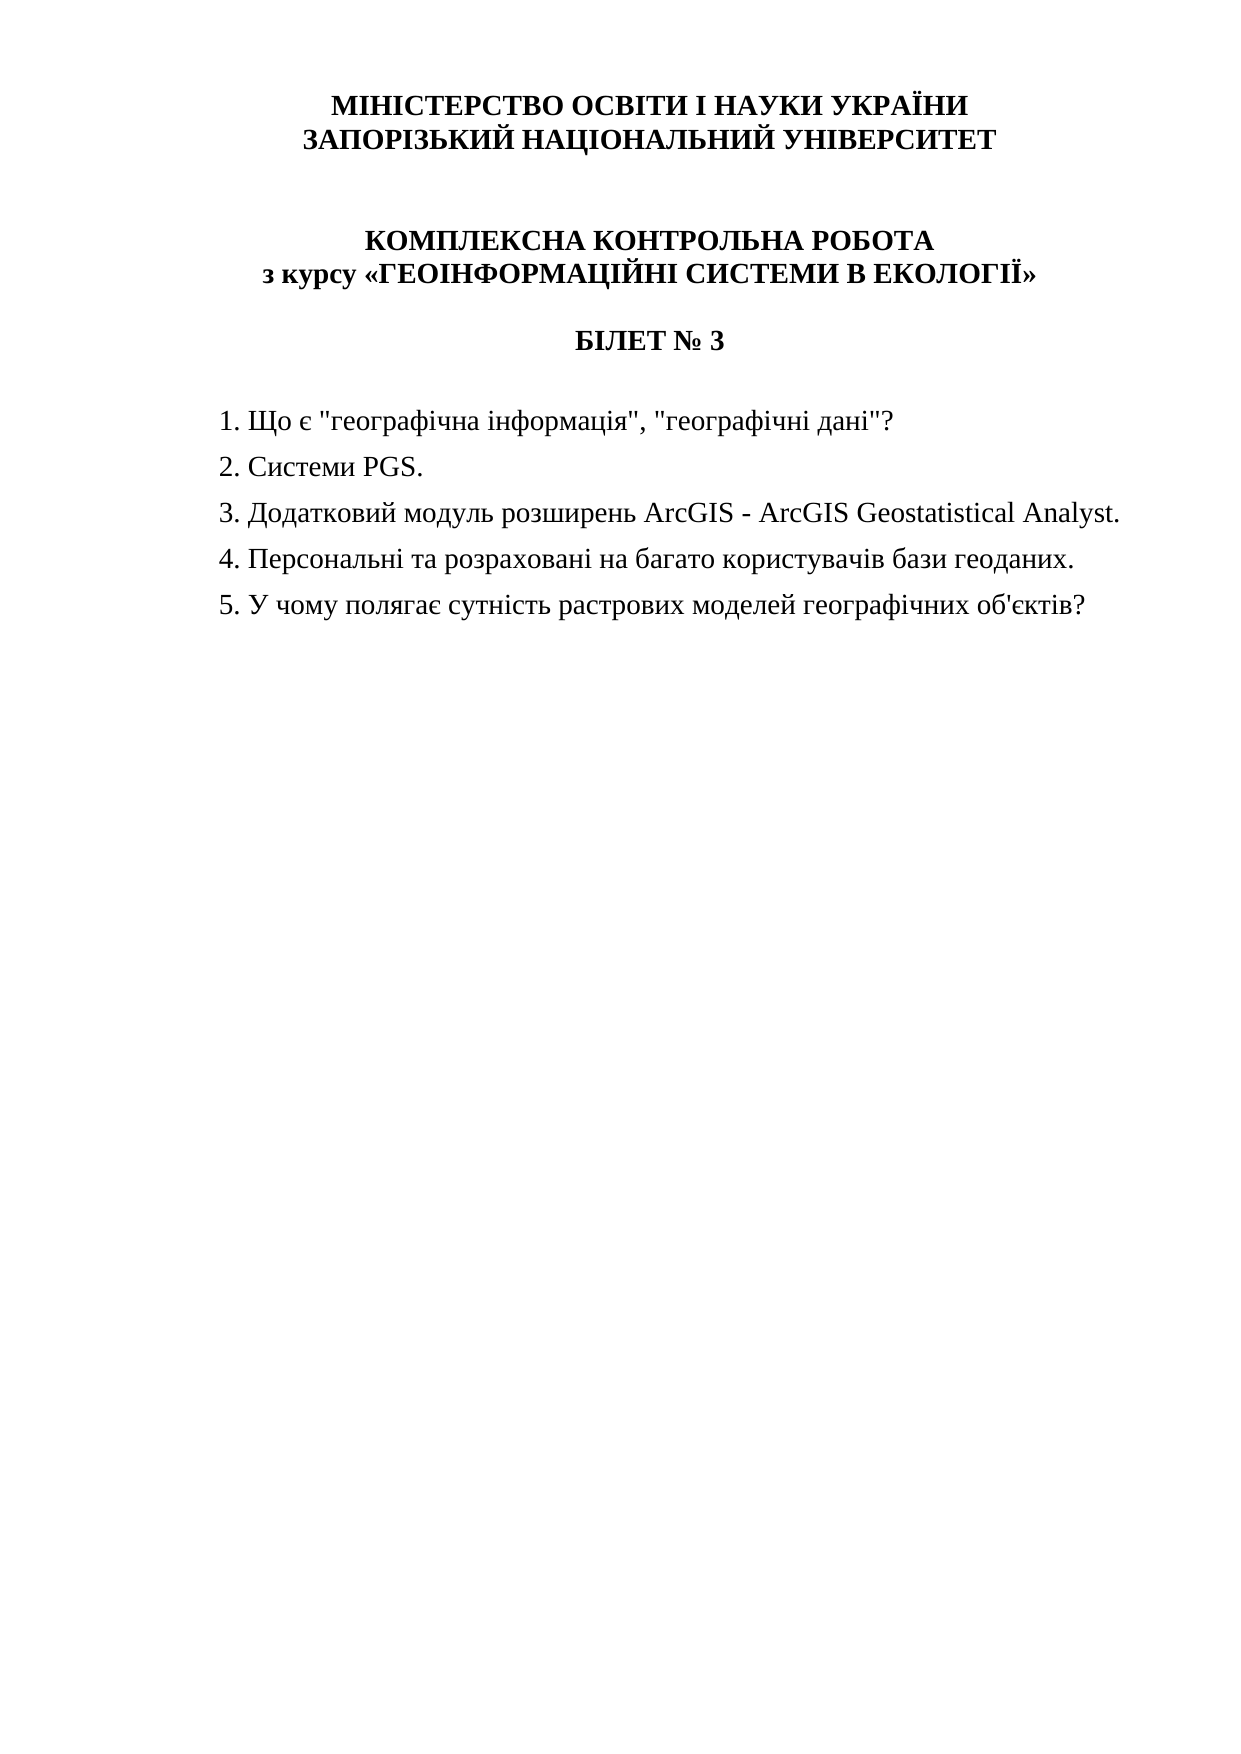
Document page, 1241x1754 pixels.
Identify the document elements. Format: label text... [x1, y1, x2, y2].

text 5. У чому полягає сутність растрових моделей географічних об'єктів? [148, 587, 1152, 621]
text 3. Додатковий модуль розширень ArcGIS - ArcGIS Geostatistical Analyst. [148, 495, 1152, 528]
text 1. Що є "географічна інформація", "географічні дані"? [148, 403, 1152, 436]
title МІНІСТЕРСТВО ОСВІТИ І НАУКИ УКРАЇНИ [148, 88, 1152, 122]
text БІЛЕТ № 3 [148, 323, 1152, 357]
title ЗАПОРІЗЬКИЙ НАЦІОНАЛЬНИЙ УНІВЕРСИТЕТ [148, 122, 1152, 156]
text з курсу «ГЕОІНФОРМАЦІЙНІ СИСТЕМИ В ЕКОЛОГІЇ» [148, 256, 1152, 290]
text 2. Системи PGS. [148, 449, 1152, 482]
text КОМПЛЕКСНА КОНТРОЛЬНА РОБОТА [148, 223, 1152, 256]
text 4. Персональні та розраховані на багато користувачів бази геоданих. [148, 541, 1152, 574]
